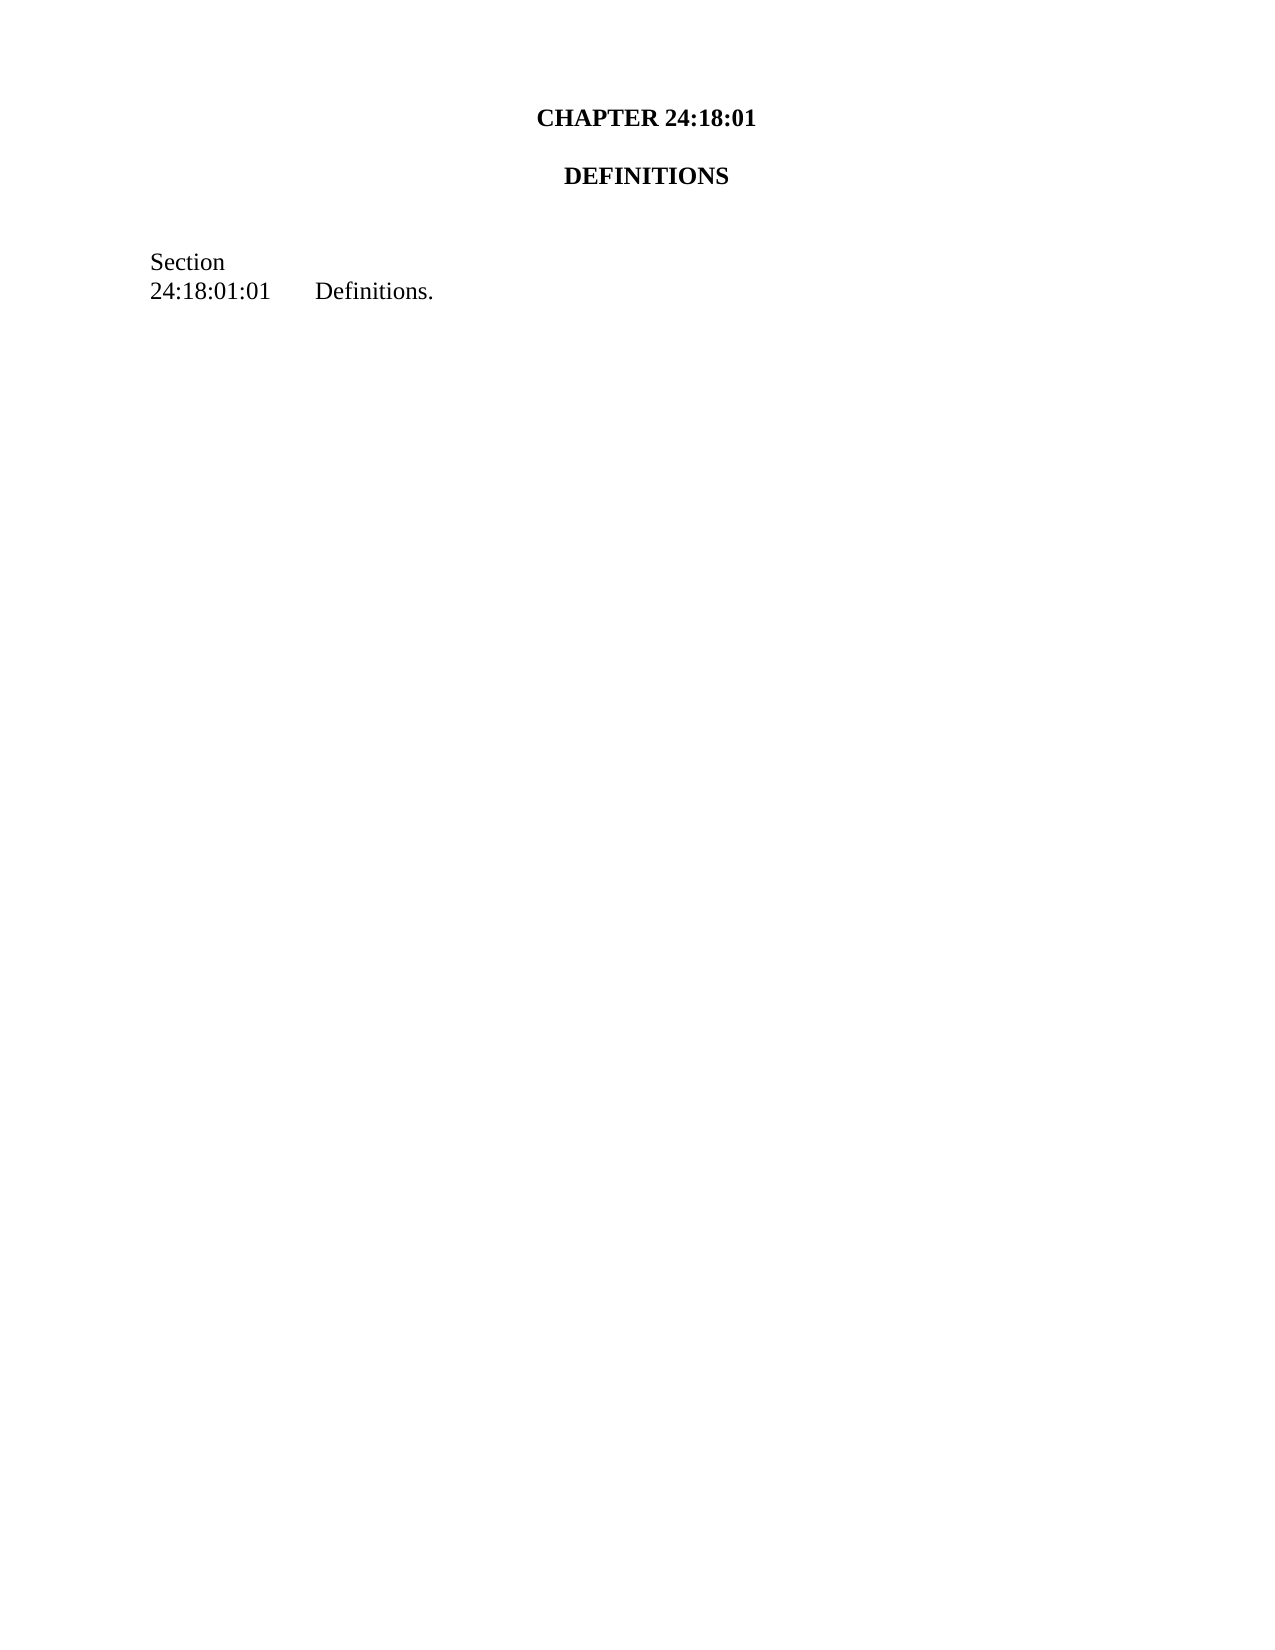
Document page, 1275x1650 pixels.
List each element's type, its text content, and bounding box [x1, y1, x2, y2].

text DEFINITIONS [150, 161, 1143, 190]
text 24:18:01:01 Definitions. [150, 276, 1143, 305]
text CHAPTER 24:18:01 [150, 103, 1143, 132]
text Section [150, 247, 1143, 276]
